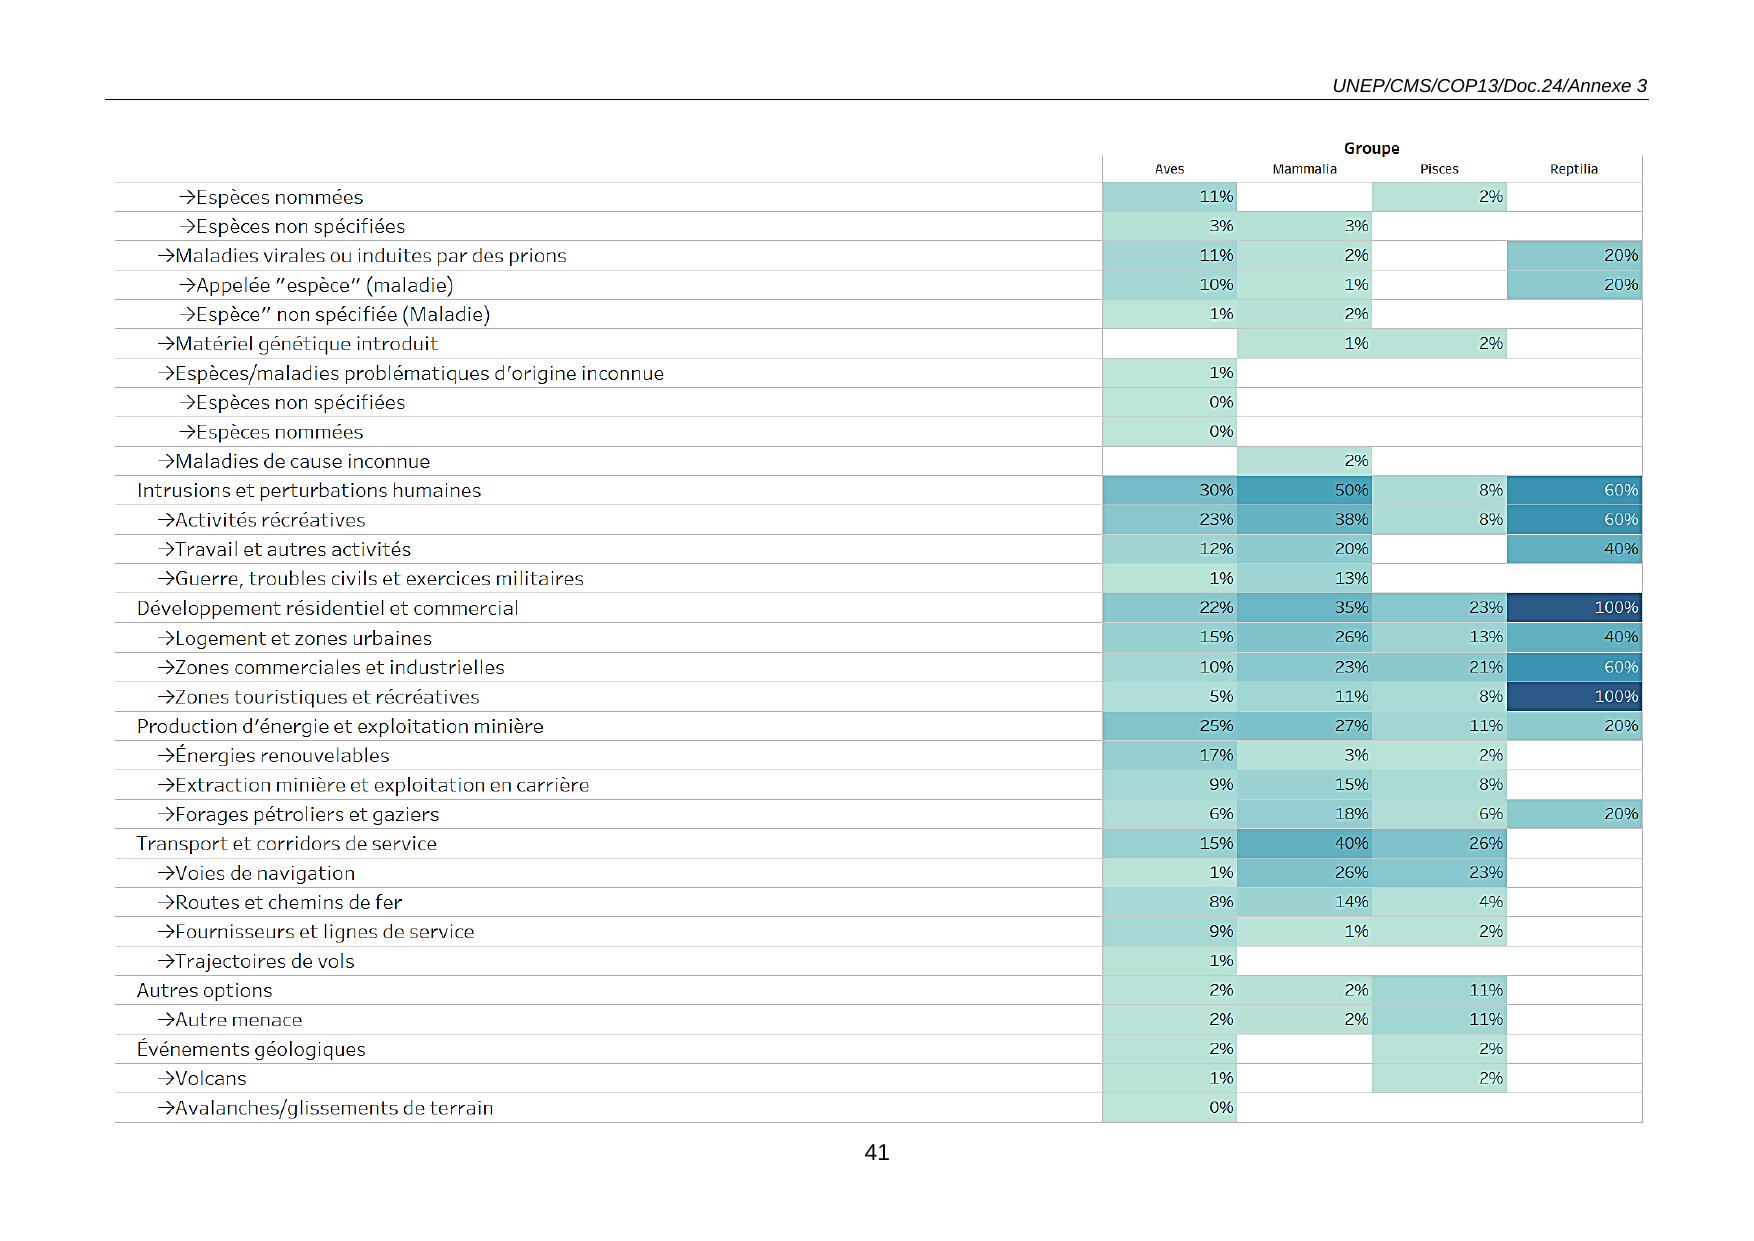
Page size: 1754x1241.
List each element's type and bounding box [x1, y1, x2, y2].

picture [105, 129, 1652, 1132]
